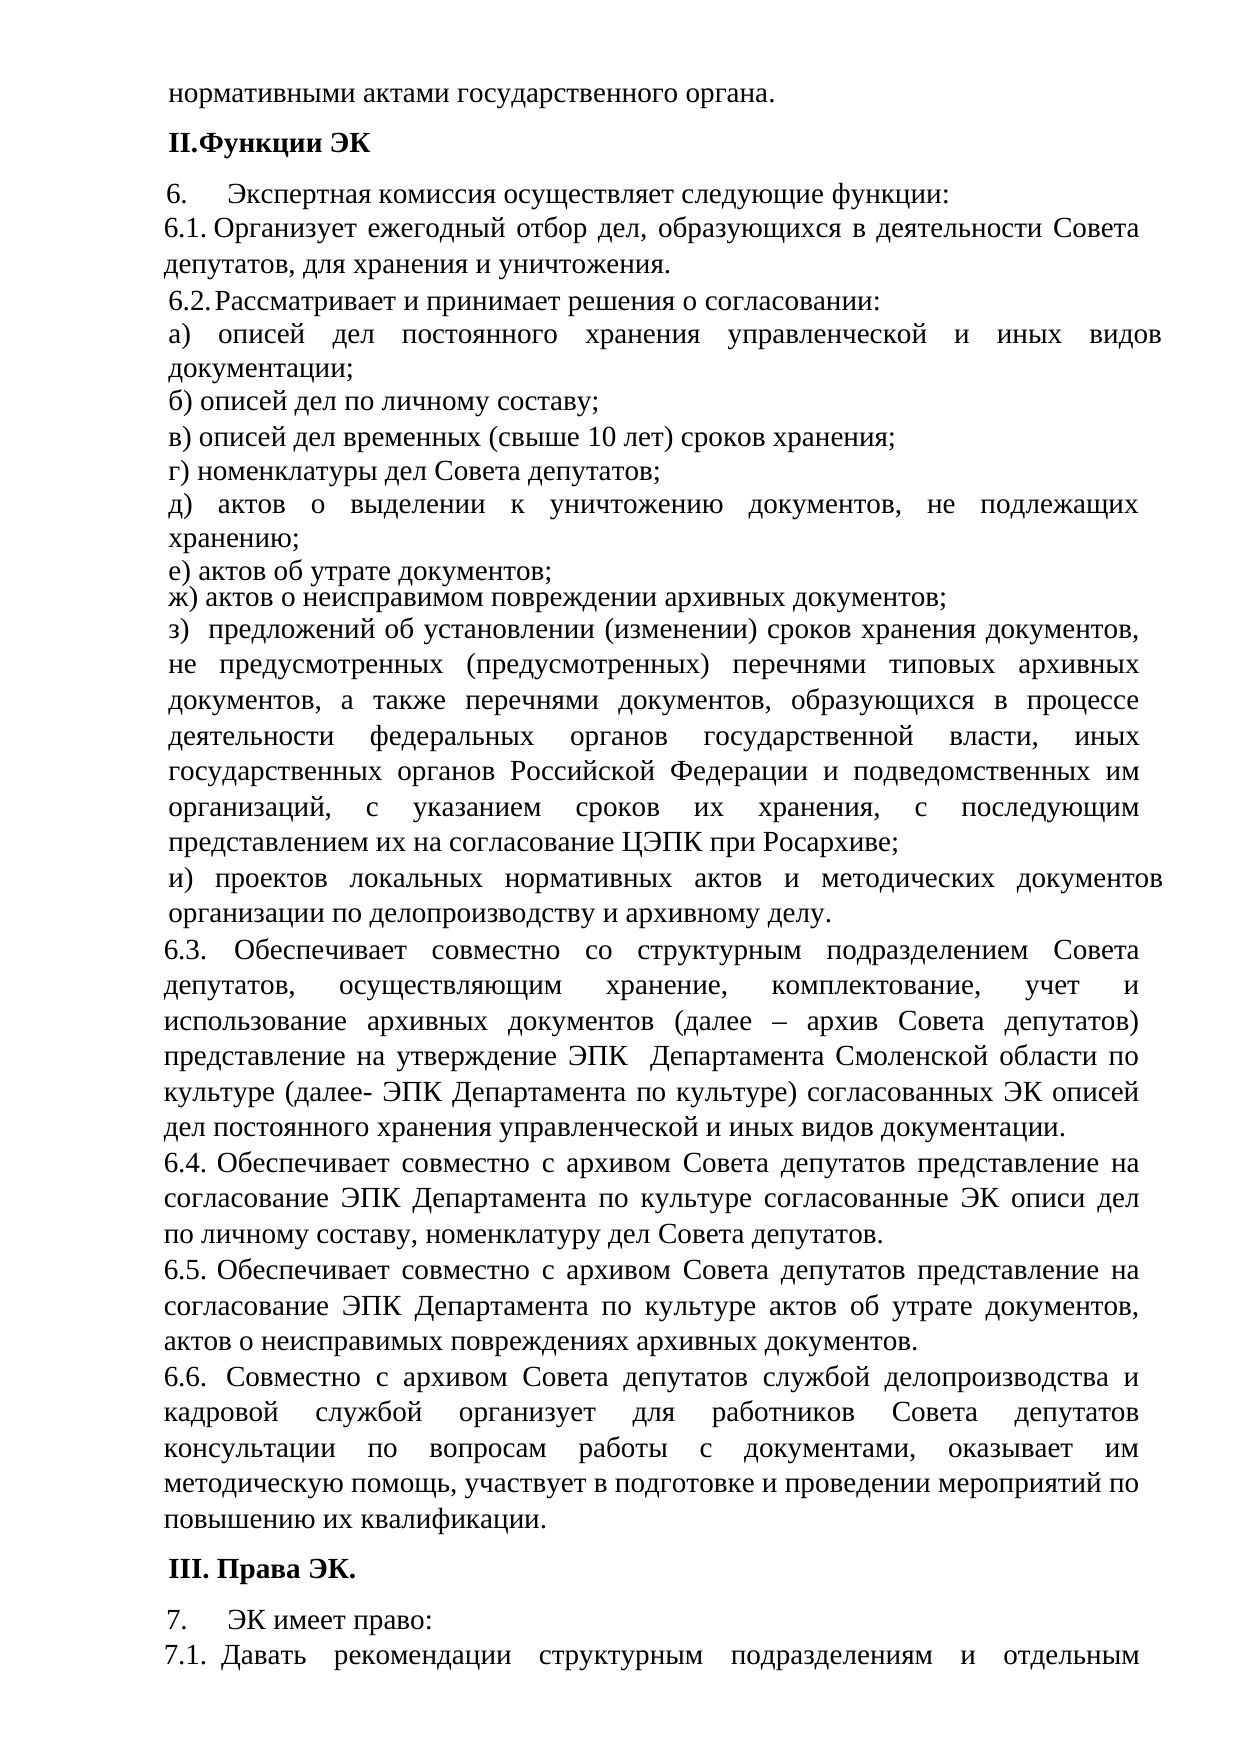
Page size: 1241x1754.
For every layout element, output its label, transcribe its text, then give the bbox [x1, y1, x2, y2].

subtitle III. Права ЭК. [168, 1551, 1163, 1585]
text д) актов о выделении к уничтожению документов, не подлежащих хранению; [168, 486, 1140, 553]
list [163, 1637, 1140, 1670]
list Совместно с архивом Совета депутатов службой делопроизводства и кадровой службой организует для работников Совета депутатов консультации по вопросам работы с документами, оказывает им методическую помощь, участвует в подготовке и проведении мероприятий по повышению их квалификации. [163, 1359, 1140, 1535]
list Рассматривает и принимает решения о согласовании: [168, 283, 1163, 316]
subtitle Функции ЭК [168, 125, 1163, 159]
list Обеспечивает совместно с архивом Совета депутатов представление на согласование ЭПК Департамента по культуре согласованные ЭК описи дел по личному составу, номенклатуру дел Совета депутатов. [163, 1145, 1140, 1250]
text ж) актов о неисправимом повреждении архивных документов; [192, 587, 1163, 611]
text г) номенклатуры дел Совета депутатов; [168, 453, 1163, 486]
text в) описей дел временных (свыше 10 лет) сроков хранения; [168, 419, 1163, 453]
text е) актов об утрате документов; [168, 553, 1039, 587]
list Организует ежегодный отбор дел, образующихся в деятельности Совета депутатов, для хранения и уничтожения. [163, 211, 1140, 280]
text з) предложений об установлении (изменении) сроков хранения документов, не предусмотренных (предусмотренных) перечнями типовых архивных документов, а также перечнями документов, образующихся в процессе деятельности федеральных органов государственной власти, иных государственных органов Российской Федерации и подведомственных им организаций, с указанием сроков их хранения, с последующим представлением их на согласование ЦЭПК при Росархиве; [168, 611, 1140, 858]
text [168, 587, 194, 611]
text и) проектов локальных нормативных актов и методических документов организации по делопроизводству и архивному делу. [168, 860, 1163, 929]
text а) описей дел постоянного хранения управленческой и иных видов документации; [168, 316, 1163, 383]
list Обеспечивает совместно с архивом Совета депутатов представление на согласование ЭПК Департамента по культуре актов об утрате документов, актов о неисправимых повреждениях архивных документов. [163, 1252, 1140, 1357]
text б) описей дел по личному составу; [168, 383, 1163, 417]
list ЭК имеет право: [166, 1602, 1163, 1636]
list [166, 75, 1140, 108]
list Обеспечивает совместно со структурным подразделением Совета депутатов, осуществляющим хранение, комплектование, учет и использование архивных документов (далее – архив Совета депутатов) представление на утверждение ЭПК Департамента Смоленской области по культуре (далее- ЭПК Департамента по культуре) согласованных ЭК описей дел постоянного хранения управленческой и иных видов документации. [163, 932, 1140, 1143]
list Экспертная комиссия осуществляет следующие функции: [166, 176, 1163, 210]
